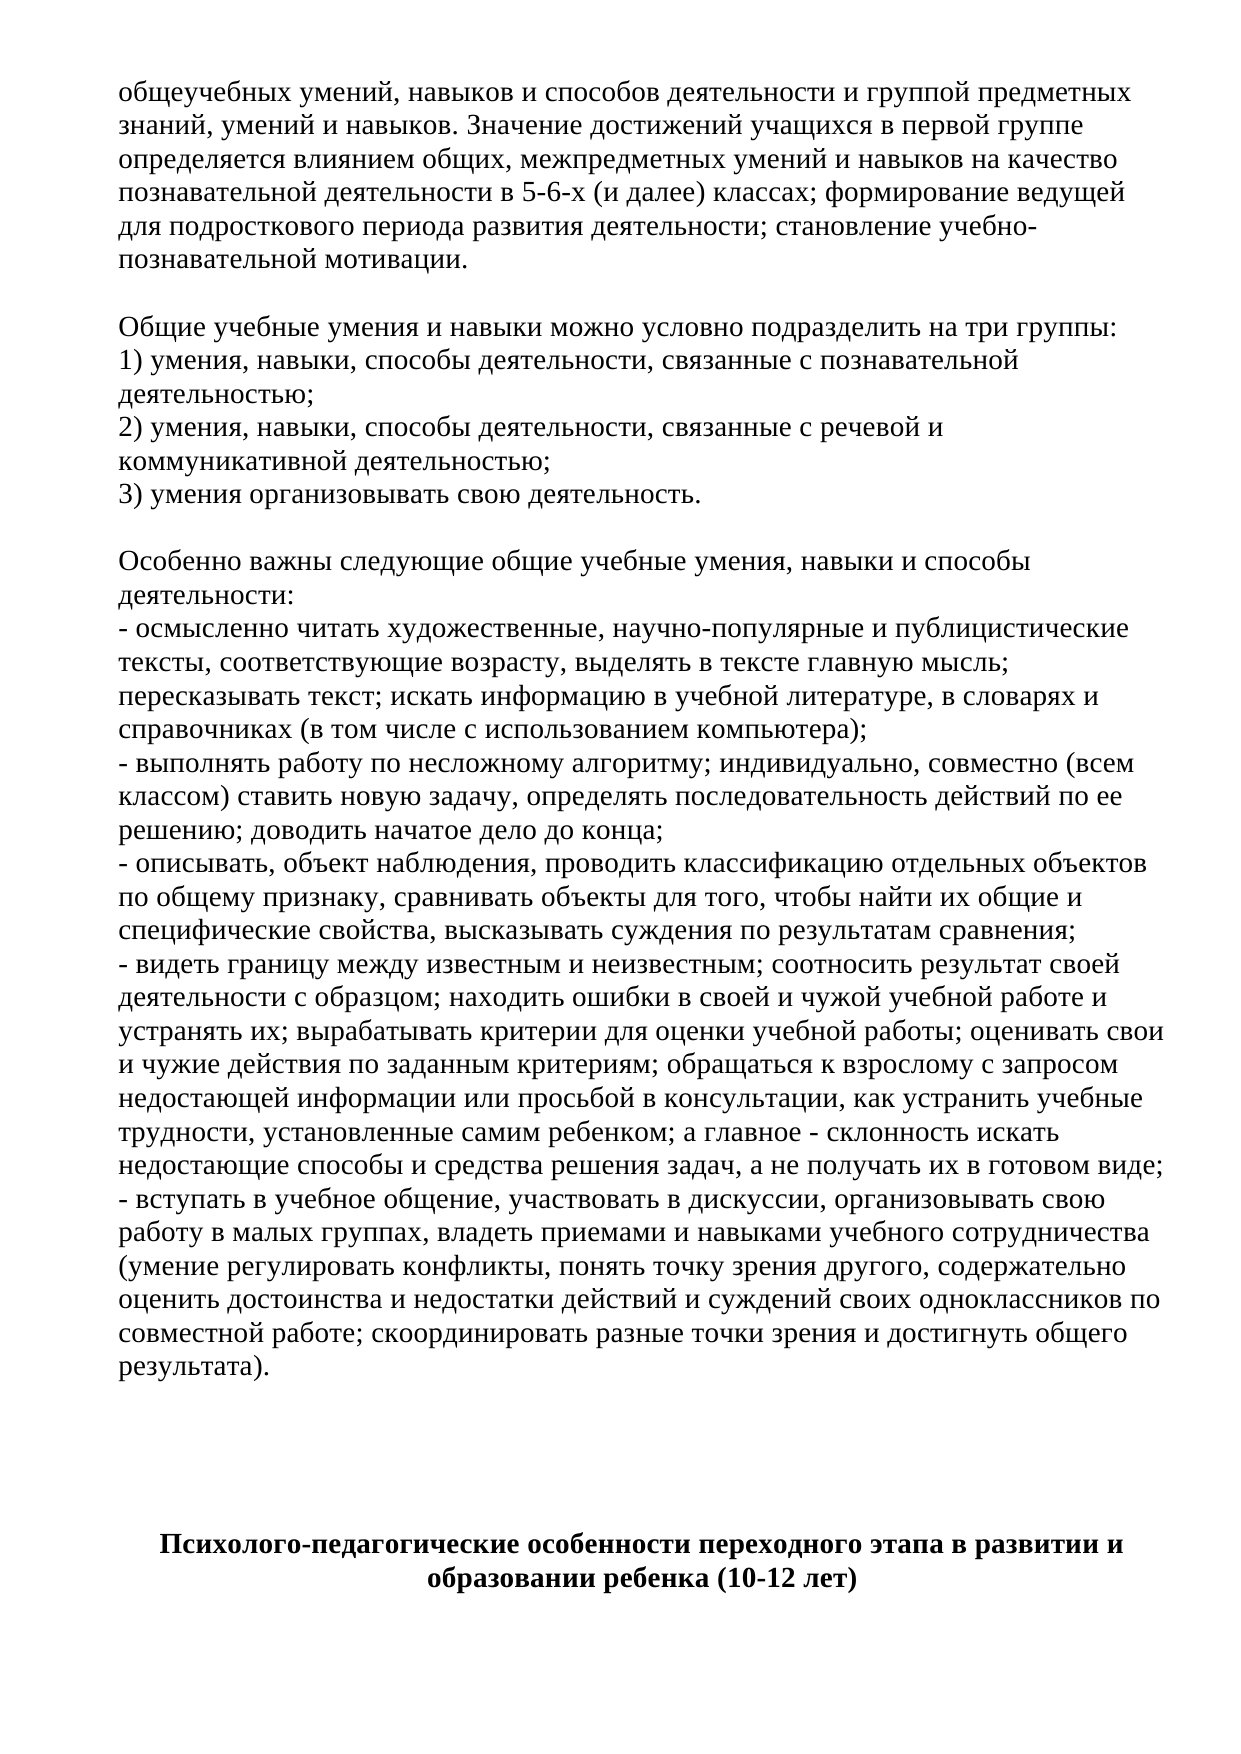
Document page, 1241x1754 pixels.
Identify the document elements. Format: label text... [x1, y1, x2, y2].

text 3) умения организовывать свою деятельность. Особенно важны следующие общие учебные умения, навыки и способы деятельности: - осмысленно читать художественные, научно-популярные и публицистические тексты, соответствующие возрасту, выделять в тексте главную мысль; пересказывать текст; искать информацию в учебной литературе, в словарях и справочниках (в том числе с использованием компьютера); - выполнять работу по несложному алгоритму; индивидуально, совместно (всем классом) ставить новую задачу, определять последовательность действий по ее решению; доводить начатое дело до конца; - описывать, объект наблюдения, проводить классификацию отдельных объектов по общему признаку, сравнивать объекты для того, чтобы найти их общие и специфические свойства, высказывать суждения по результатам сравнения; - видеть границу между известным и неизвестным; соотносить результат своей деятельности с образцом; находить ошибки в своей и чужой учебной работе и устранять их; вырабатывать критерии для оценки учебной работы; оценивать свои и чужие действия по заданным критериям; обращаться к взрослому с запросом недостающей информации или просьбой в консультации, как устранить учебные трудности, установленные самим ребенком; а главное - склонность искать недостающие способы и средства решения задач, а не получать их в готовом виде; - вступать в учебное общение, участвовать в дискуссии, организовывать свою работу в малых группах, владеть приемами и навыками учебного сотрудничества (умение регулировать конфликты, понять точку зрения другого, содержательно оценить достоинства и недостатки действий и суждений своих одноклассников по совместной работе; скоординировать разные точки зрения и достигнуть общего результата). [118, 476, 1167, 1415]
text Психолого-педагогические особенности переходного этапа в развитии и образовании ребенка (10-12 лет) [118, 1526, 1167, 1593]
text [118, 74, 1167, 342]
text 1) умения, навыки, способы деятельности, связанные с познавательной деятельностью; [118, 342, 1167, 409]
text 2) умения, навыки, способы деятельности, связанные с речевой и коммуникативной деятельностью; [118, 409, 1167, 476]
